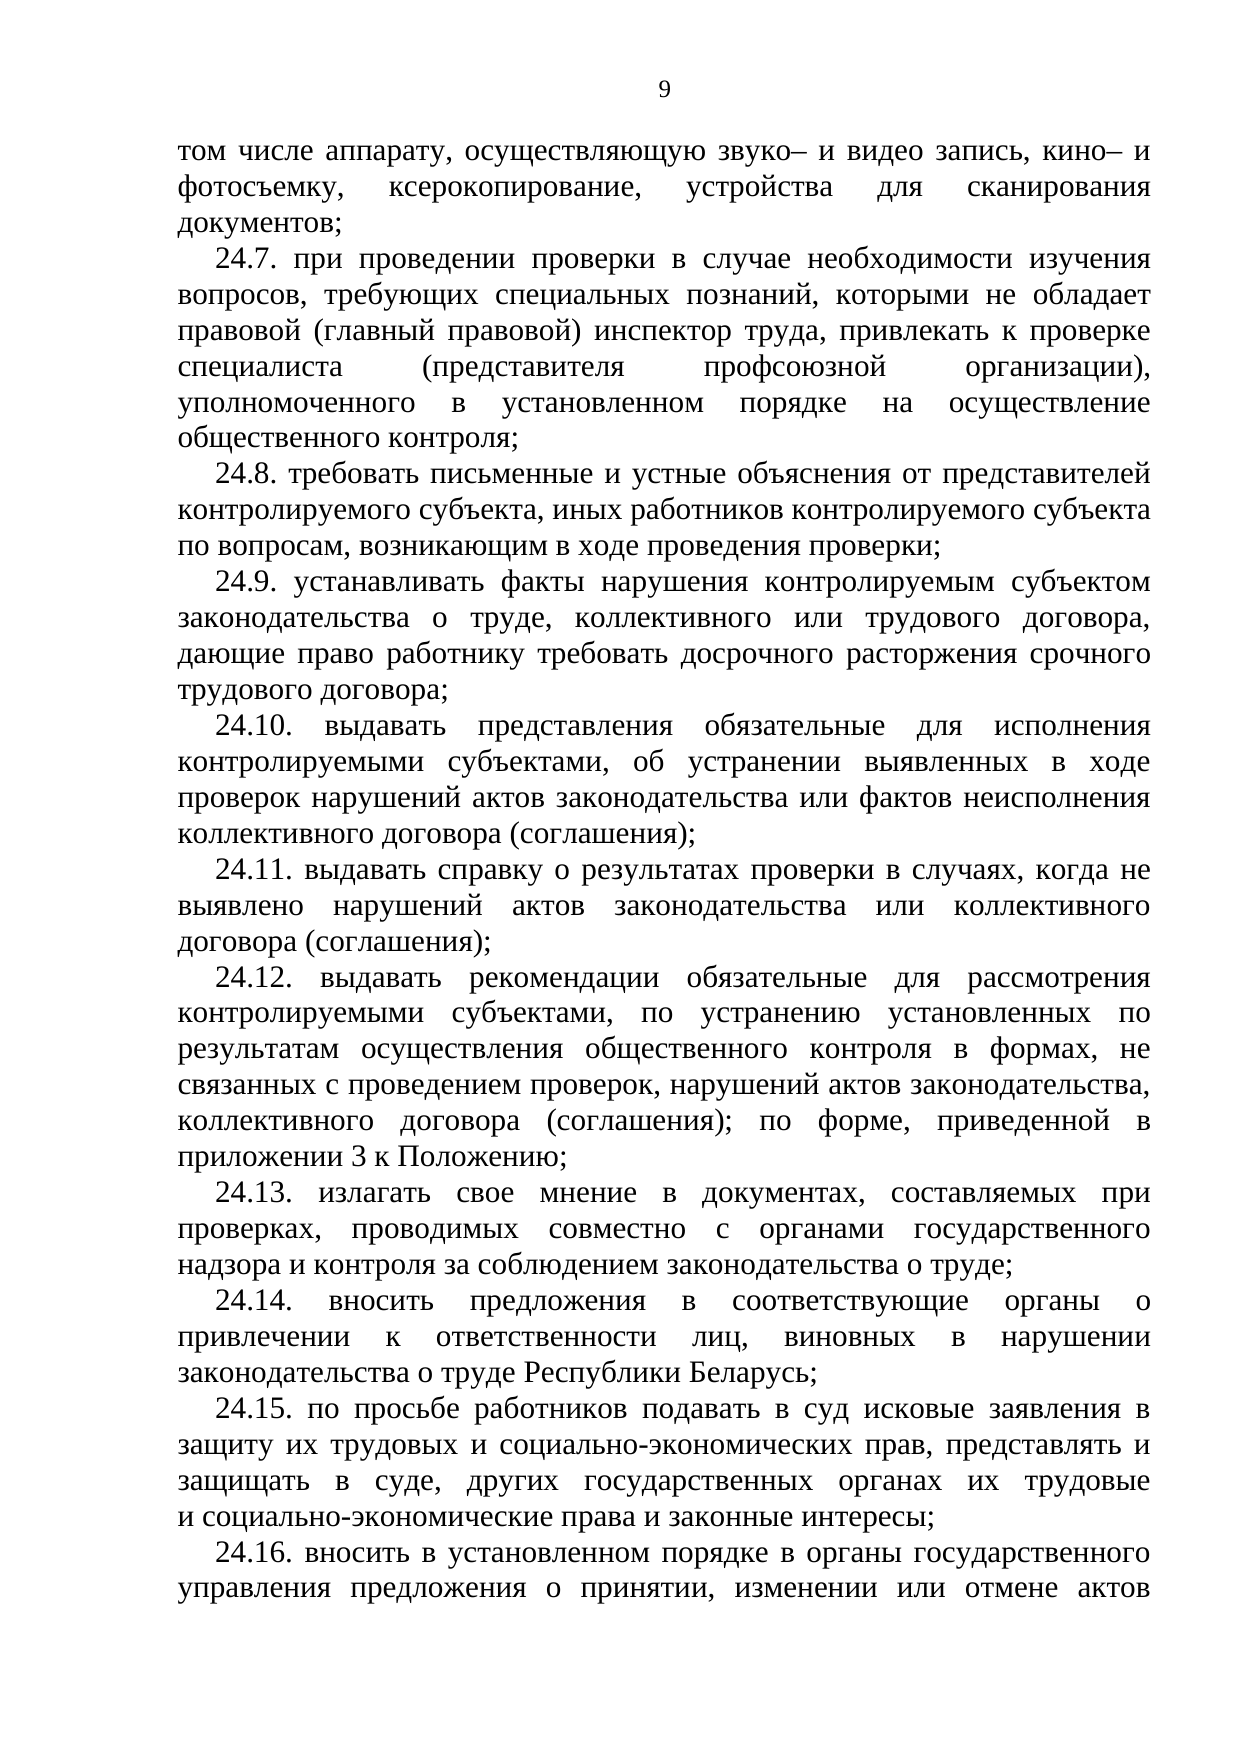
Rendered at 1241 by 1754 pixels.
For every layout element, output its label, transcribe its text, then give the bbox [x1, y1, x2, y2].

text 24.13. излагать свое мнение в документах, составляемых при проверках, проводимых совместно с органами государственного надзора и контроля за соблюдением законодательства о труде; [177, 1173, 1152, 1281]
text 24.7. при проведении проверки в случае необходимости изучения вопросов, требующих специальных познаний, которыми не обладает правовой (главный правовой) инспектор труда, привлекать к проверке специалиста (представителя профсоюзной организации), уполномоченного в установленном порядке на осуществление общественного контроля; [177, 239, 1152, 455]
text 24.12. выдавать рекомендации обязательные для рассмотрения контролируемыми субъектами, по устранению установленных по результатам осуществления общественного контроля в формах, не связанных с проведением проверок, нарушений актов законодательства, коллективного договора (соглашения); по форме, приведенной в приложении 3 к Положению; [177, 958, 1152, 1173]
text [177, 1533, 1152, 1605]
text 24.11. выдавать справку о результатах проверки в случаях, когда не выявлено нарушений актов законодательства или коллективного договора (соглашения); [177, 850, 1152, 958]
text 24.9. устанавливать факты нарушения контролируемым субъектом законодательства о труде, коллективного или трудового договора, дающие право работнику требовать досрочного расторжения срочного трудового договора; [177, 562, 1152, 706]
text 24.15. по просьбе работников подавать в суд исковые заявления в защиту их трудовых и социально-экономических прав, представлять и защищать в суде, других государственных органах их трудовые и социально-экономические права и законные интересы; [177, 1389, 1152, 1533]
text 24.8. требовать письменные и устные объяснения от представителей контролируемого субъекта, иных работников контролируемого субъекта по вопросам, возникающим в ходе проведения проверки; [177, 455, 1152, 562]
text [177, 131, 1152, 239]
text 24.14. вносить предложения в соответствующие органы о привлечении к ответственности лиц, виновных в нарушении законодательства о труде Республики Беларусь; [177, 1281, 1152, 1389]
text 24.10. выдавать представления обязательные для исполнения контролируемыми субъектами, об устранении выявленных в ходе проверок нарушений актов законодательства или фактов неисполнения коллективного договора (соглашения); [177, 706, 1152, 850]
